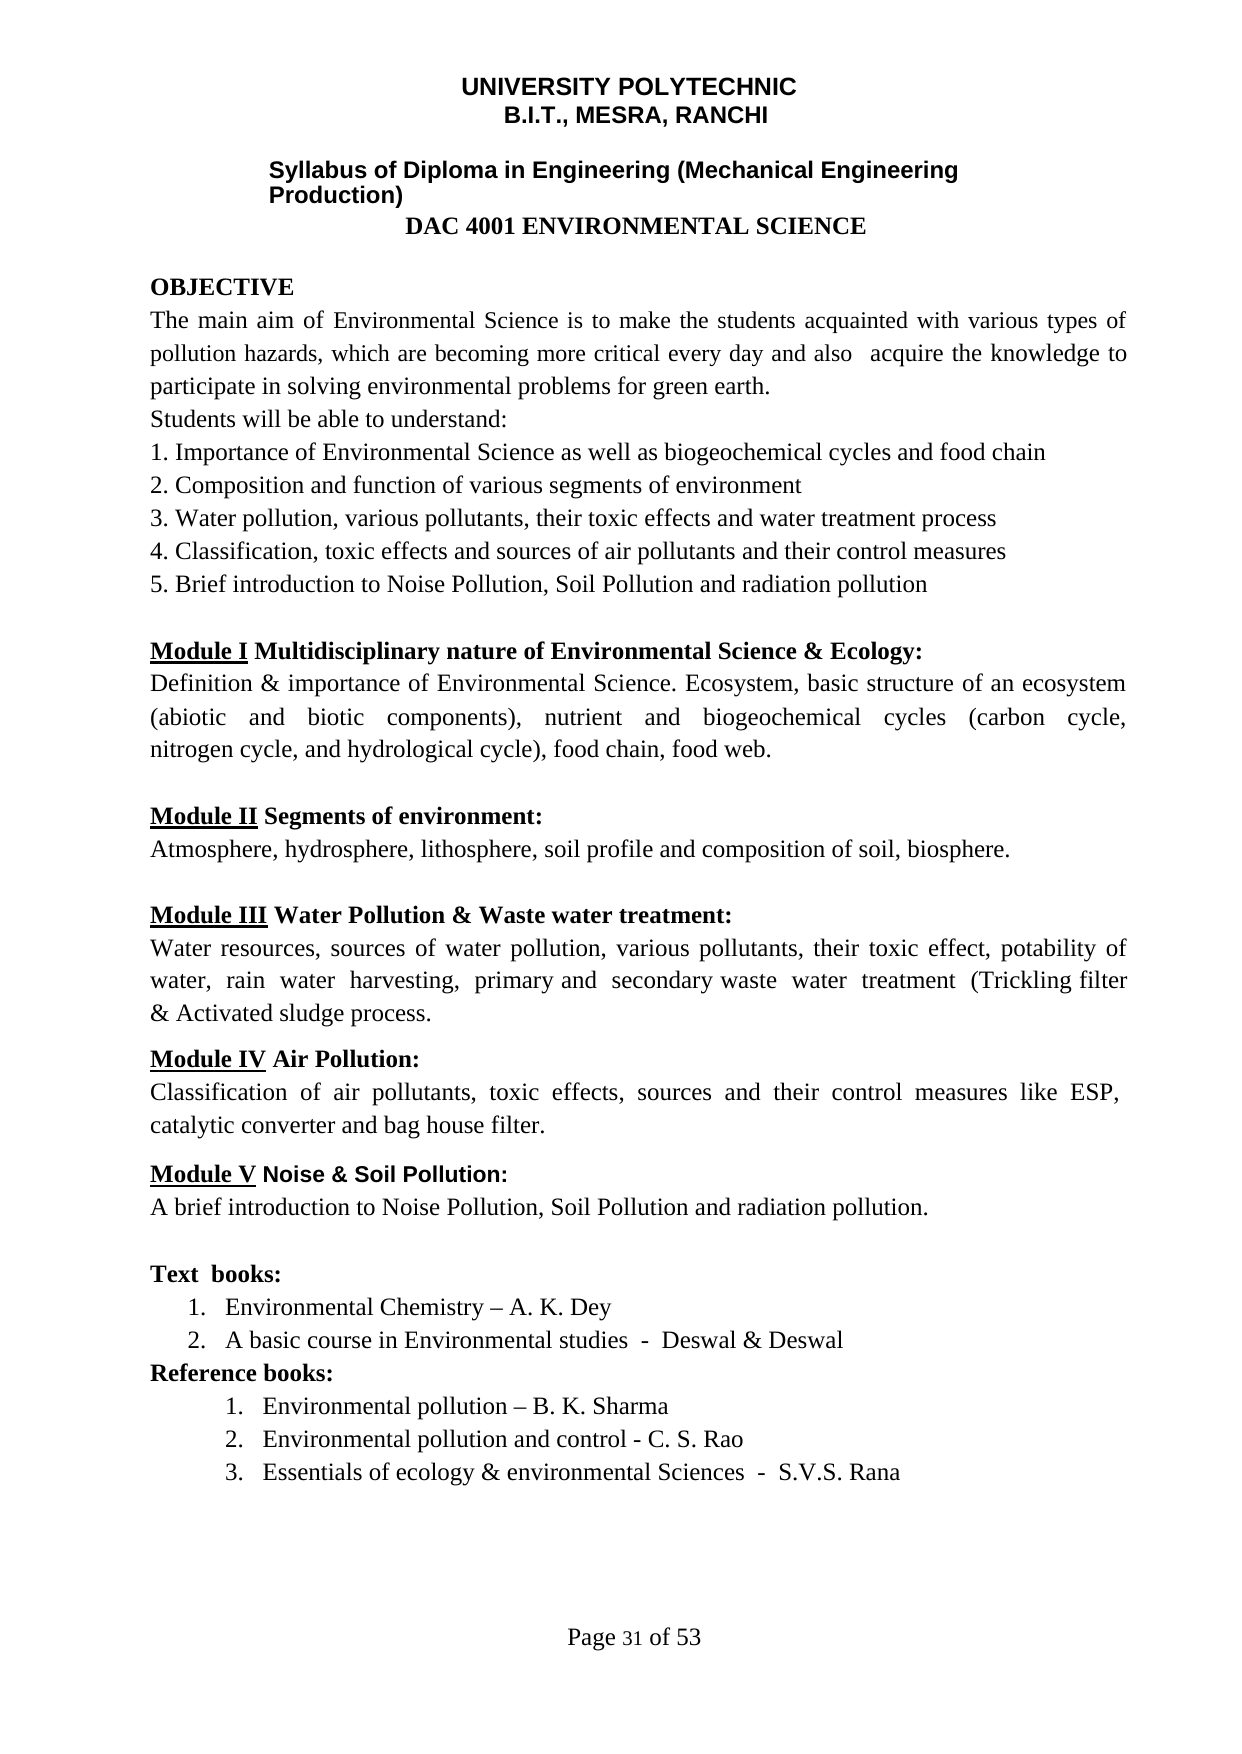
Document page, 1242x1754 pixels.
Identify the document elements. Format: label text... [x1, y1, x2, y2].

text OBJECTIVE [150, 272, 300, 301]
text Module II Segments of environment: [150, 801, 548, 830]
text Text books: [150, 1259, 287, 1288]
text Module III Water Pollution & Waste water treatment: [150, 900, 737, 929]
text 3. Essentials of ecology & environmental Sciences - S.V.S. Rana [225, 1457, 1135, 1486]
text Atmosphere, hydrosphere, lithosphere, soil profile and composition of soil, biosphere. [150, 834, 1016, 862]
text 1. Environmental pollution – B. K. Sharma [225, 1391, 1135, 1419]
text Reference books: [150, 1358, 339, 1387]
text Module V Noise & Soil Pollution: [150, 1159, 514, 1188]
text Classification of air pollutants, toxic effects, sources and their control measures like ESP, catalytic converter and bag house filter. [150, 1077, 1128, 1138]
text DAC 4001 ENVIRONMENTAL SCIENCE [405, 211, 1135, 240]
text A brief introduction to Noise Pollution, Soil Pollution and radiation pollution. [150, 1192, 934, 1221]
text Definition & importance of Environmental Science. Ecosystem, basic structure of an ecosystem (abiotic and biotic components), nutrient and biogeochemical cycles (carbon cycle, nitrogen cycle, and hydrological cycle), food chain, food web. [150, 668, 1127, 763]
text Water resources, sources of water pollution, various pollutants, their toxic effect, potability of water, rain water harvesting, primary and secondary waste water treatment (Trickling filter & Activated sludge process. [150, 933, 1128, 1027]
text The main aim of Environmental Science is to make the students acquainted with various types of pollution hazards, which are becoming more critical every day and also acquire the knowledge to participate in solving environmental problems for green earth. [150, 305, 1128, 400]
text 1. Environmental Chemistry – A. K. Dey [187, 1292, 1135, 1320]
text 4. Classification, toxic effects and sources of air pollutants and their control measures [150, 536, 1012, 565]
text 2. Composition and function of various segments of environment [150, 470, 807, 499]
text Module IV Air Pollution: [150, 1044, 425, 1073]
text 1. Importance of Environmental Science as well as biogeochemical cycles and food chain [150, 437, 1051, 466]
text 5. Brief introduction to Noise Pollution, Soil Pollution and radiation pollution [150, 569, 933, 598]
text 2. Environmental pollution and control - C. S. Rao [225, 1424, 1135, 1453]
text 3. Water pollution, various pollutants, their toxic effects and water treatment process [150, 503, 1002, 532]
text Module I Multidisciplinary nature of Environmental Science & Ecology: [150, 636, 928, 665]
text 2. A basic course in Environmental studies - Deswal & Deswal [187, 1325, 1135, 1353]
text Students will be able to understand: [150, 404, 513, 433]
